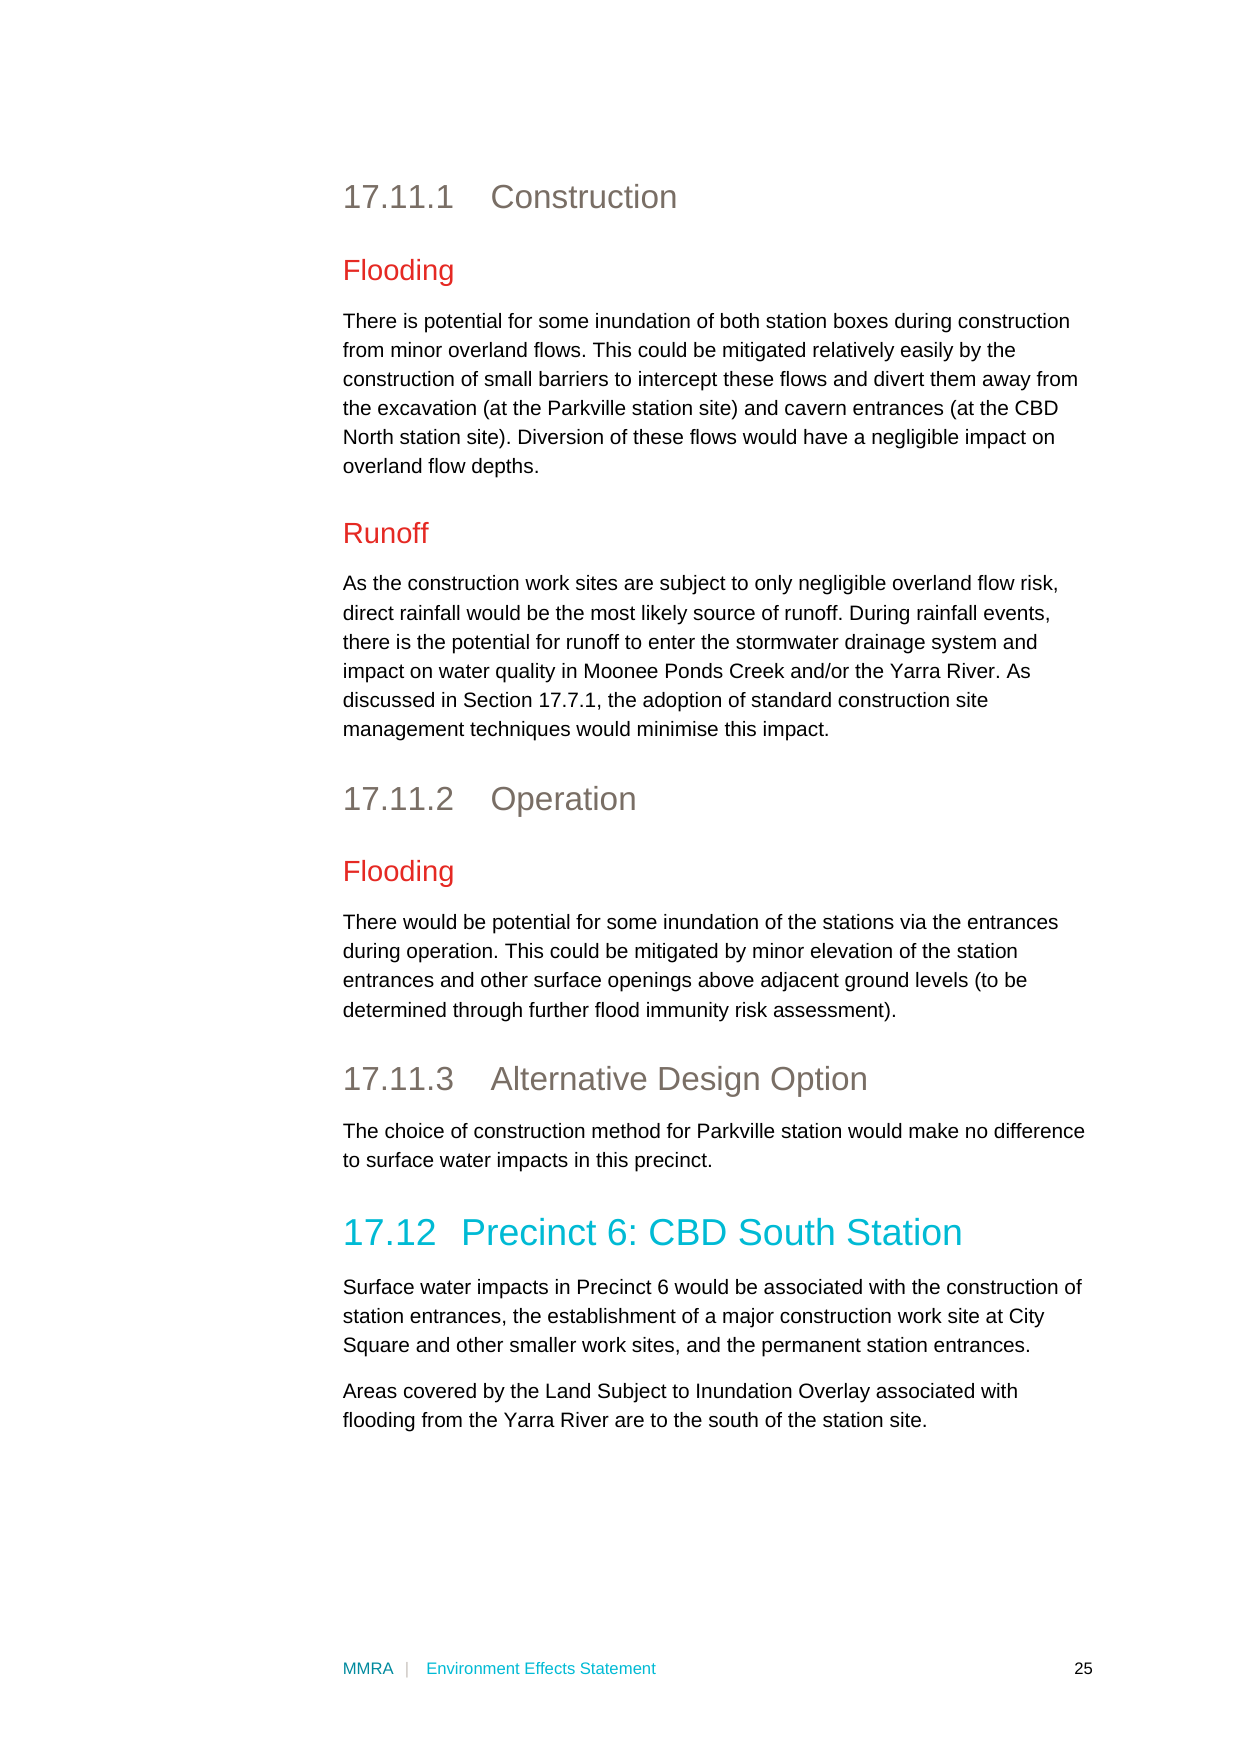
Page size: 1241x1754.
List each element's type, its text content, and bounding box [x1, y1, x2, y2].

subtitle Construction [343, 177, 1092, 216]
subtitle Runoff [343, 516, 1092, 549]
subtitle Flooding [343, 253, 1092, 287]
subtitle Flooding [343, 854, 1092, 888]
text There is potential for some inundation of both station boxes during construction from minor overland flows. This could be mitigated relatively easily by the construction of small barriers to intercept these flows and divert them away from the excavation (at the Parkville station site) and cavern entrances (at the CBD North station site). Diversion of these flows would have a negligible impact on overland flow depths. [343, 303, 1092, 478]
text The choice of construction method for Parkville station would make no difference to surface water impacts in this precinct. [343, 1114, 1092, 1172]
subtitle Operation [343, 778, 1092, 817]
text As the construction work sites are subject to only negligible overland flow risk, direct rainfall would be the most likely source of runoff. During rainfall events, there is the potential for runoff to enter the stormwater drainage system and impact on water quality in Moonee Ponds Creek and/or the Yarra River. As discussed in Section ‎17.7.1, the adoption of standard construction site management techniques would minimise this impact. [343, 566, 1092, 741]
subtitle Alternative Design Option [343, 1059, 1092, 1097]
subtitle Precinct 6: CBD South Station [343, 1210, 1092, 1253]
text Areas covered by the Land Subject to Inundation Overlay associated with flooding from the Yarra River are to the south of the station site. [343, 1374, 1092, 1432]
text Surface water impacts in Precinct 6 would be associated with the construction of station entrances, the establishment of a major construction work site at City Square and other smaller work sites, and the permanent station entrances. [343, 1269, 1092, 1357]
text There would be potential for some inundation of the stations via the entrances during operation. This could be mitigated by minor elevation of the station entrances and other surface openings above adjacent ground levels (to be determined through further flood immunity risk assessment). [343, 905, 1092, 1021]
